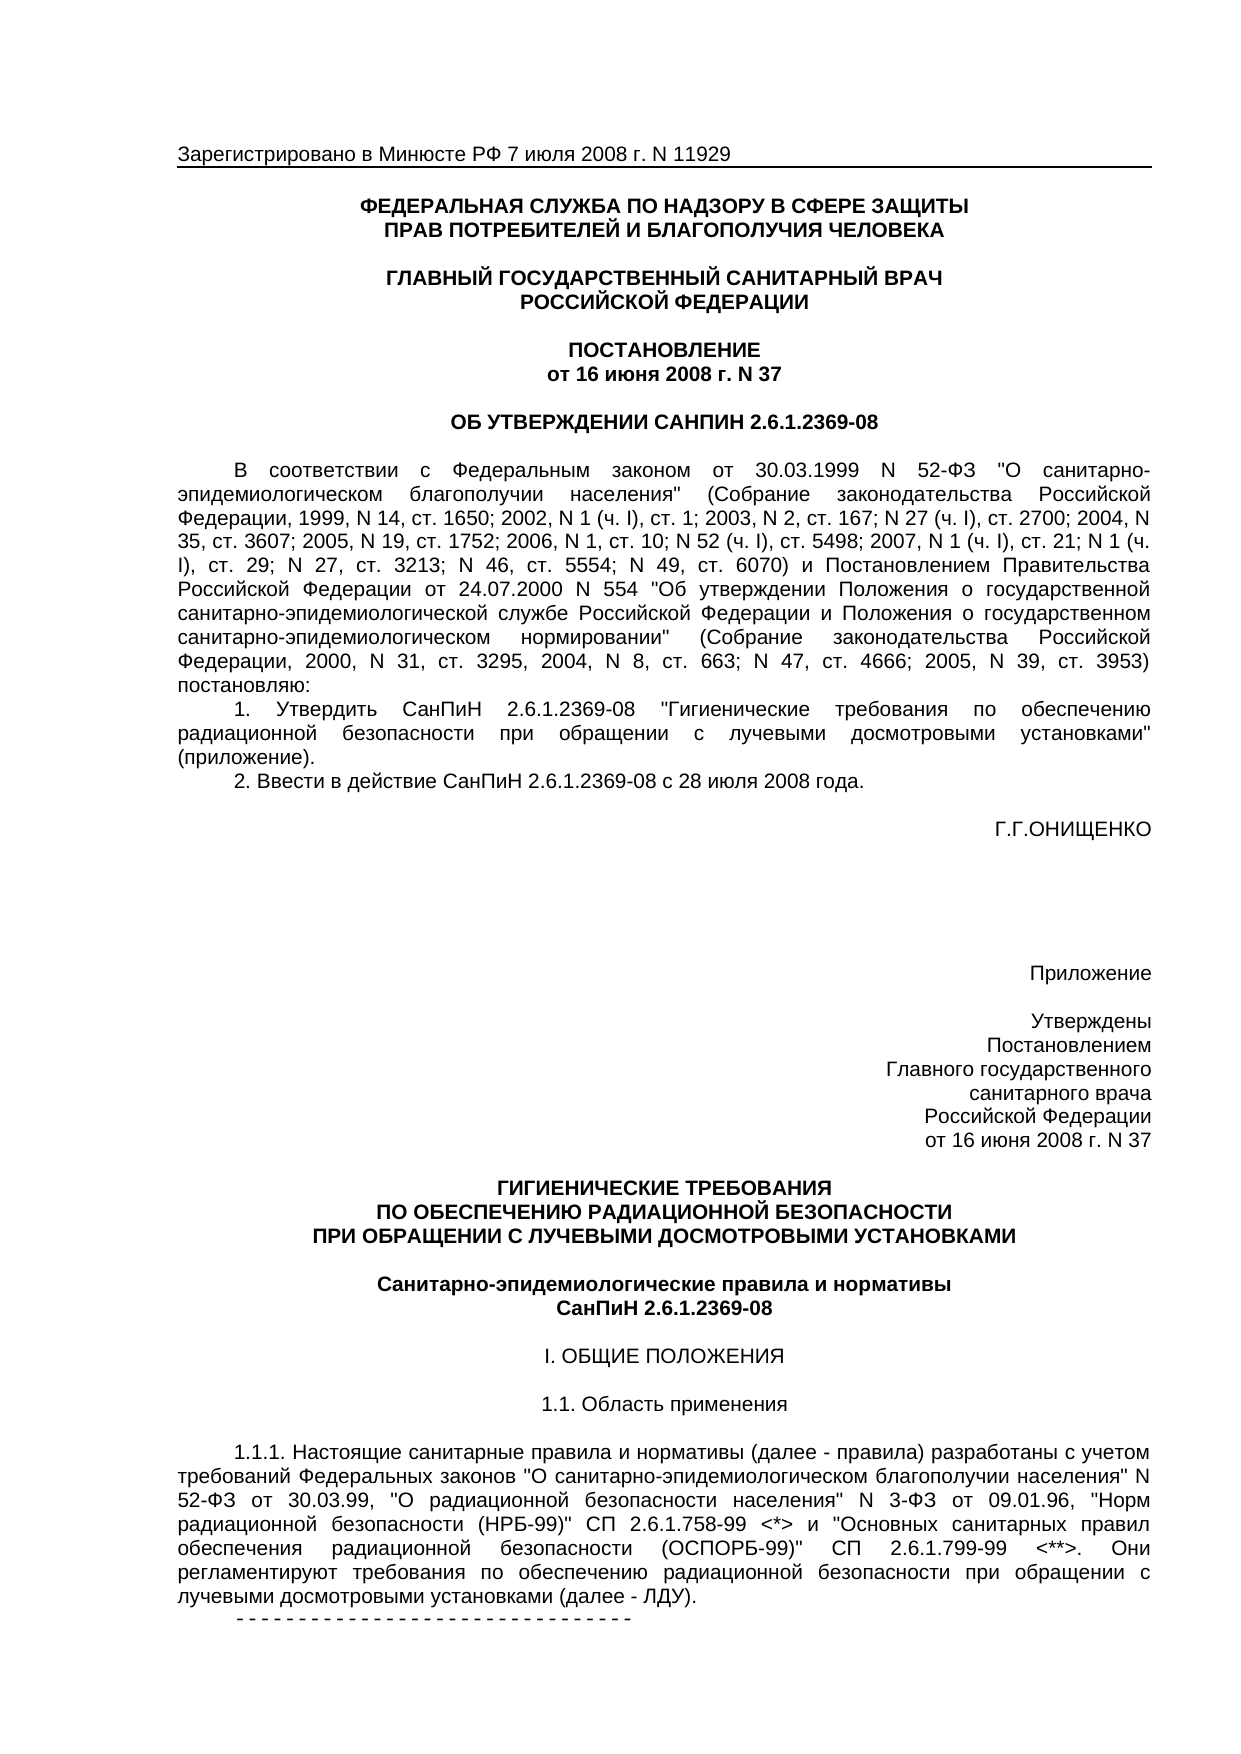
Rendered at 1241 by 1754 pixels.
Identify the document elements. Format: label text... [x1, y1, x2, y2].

title ПО ОБЕСПЕЧЕНИЮ РАДИАЦИОННОЙ БЕЗОПАСНОСТИ [177, 1200, 1152, 1224]
text Г.Г.ОНИЩЕНКО [177, 817, 1152, 841]
title ГИГИЕНИЧЕСКИЕ ТРЕБОВАНИЯ [177, 1176, 1152, 1200]
text 1.1.1. Настоящие санитарные правила и нормативы (далее - правила) разработаны с учетом требований Федеральных законов "О санитарно-эпидемиологическом благополучии населения" N 52-ФЗ от 30.03.99, "О радиационной безопасности населения" N 3-ФЗ от 09.01.96, "Норм радиационной безопасности (НРБ-99)" СП 2.6.1.758-99 <*> и "Основных санитарных правил обеспечения радиационной безопасности (ОСПОРБ-99)" СП 2.6.1.799-99 <**>. Они регламентируют требования по обеспечению радиационной безопасности при обращении с лучевыми досмотровыми установками (далее - ЛДУ). [177, 1440, 1152, 1607]
text Российской Федерации [177, 1104, 1152, 1128]
text санитарного врача [177, 1080, 1152, 1104]
text В соответствии с Федеральным законом от 30.03.1999 N 52-ФЗ "О санитарно-эпидемиологическом благополучии населения" (Собрание законодательства Российской Федерации, 1999, N 14, ст. 1650; 2002, N 1 (ч. I), ст. 1; 2003, N 2, ст. 167; N 27 (ч. I), ст. 2700; 2004, N 35, ст. 3607; 2005, N 19, ст. 1752; 2006, N 1, ст. 10; N 52 (ч. I), ст. 5498; 2007, N 1 (ч. I), ст. 21; N 1 (ч. I), ст. 29; N 27, ст. 3213; N 46, ст. 5554; N 49, ст. 6070) и Постановлением Правительства Российской Федерации от 24.07.2000 N 554 "Об утверждении Положения о государственной санитарно-эпидемиологической службе Российской Федерации и Положения о государственном санитарно-эпидемиологическом нормировании" (Собрание законодательства Российской Федерации, 2000, N 31, ст. 3295, 2004, N 8, ст. 663; N 47, ст. 4666; 2005, N 39, ст. 3953) постановляю: [177, 457, 1152, 697]
text I. ОБЩИЕ ПОЛОЖЕНИЯ [177, 1344, 1152, 1368]
title ПРИ ОБРАЩЕНИИ С ЛУЧЕВЫМИ ДОСМОТРОВЫМИ УСТАНОВКАМИ [177, 1224, 1152, 1248]
text 1. Утвердить СанПиН 2.6.1.2369-08 "Гигиенические требования по обеспечению радиационной безопасности при обращении с лучевыми досмотровыми установками" (приложение). [177, 697, 1152, 769]
text 1.1. Область применения [177, 1392, 1152, 1416]
text Утверждены [177, 1008, 1152, 1032]
text Главного государственного [177, 1056, 1152, 1080]
text Приложение [177, 961, 1152, 984]
title ПОСТАНОВЛЕНИЕ [177, 338, 1152, 362]
title ОБ УТВЕРЖДЕНИИ САНПИН 2.6.1.2369-08 [177, 409, 1152, 433]
title ФЕДЕРАЛЬНАЯ СЛУЖБА ПО НАДЗОРУ В СФЕРЕ ЗАЩИТЫ [177, 194, 1152, 218]
title ГЛАВНЫЙ ГОСУДАРСТВЕННЫЙ САНИТАРНЫЙ ВРАЧ [177, 266, 1152, 290]
text Зарегистрировано в Минюсте РФ 7 июля 2008 г. N 11929 [177, 142, 1152, 166]
title СанПиН 2.6.1.2369-08 [177, 1296, 1152, 1320]
text от 16 июня 2008 г. N 37 [177, 1128, 1152, 1152]
title ПРАВ ПОТРЕБИТЕЛЕЙ И БЛАГОПОЛУЧИЯ ЧЕЛОВЕКА [177, 218, 1152, 242]
title от 16 июня 2008 г. N 37 [177, 362, 1152, 386]
title Санитарно-эпидемиологические правила и нормативы [177, 1272, 1152, 1296]
text 2. Ввести в действие СанПиН 2.6.1.2369-08 с 28 июля 2008 года. [177, 769, 1152, 793]
text Постановлением [177, 1032, 1152, 1056]
title РОССИЙСКОЙ ФЕДЕРАЦИИ [177, 290, 1152, 314]
text -------------------------------- [177, 1607, 1152, 1631]
